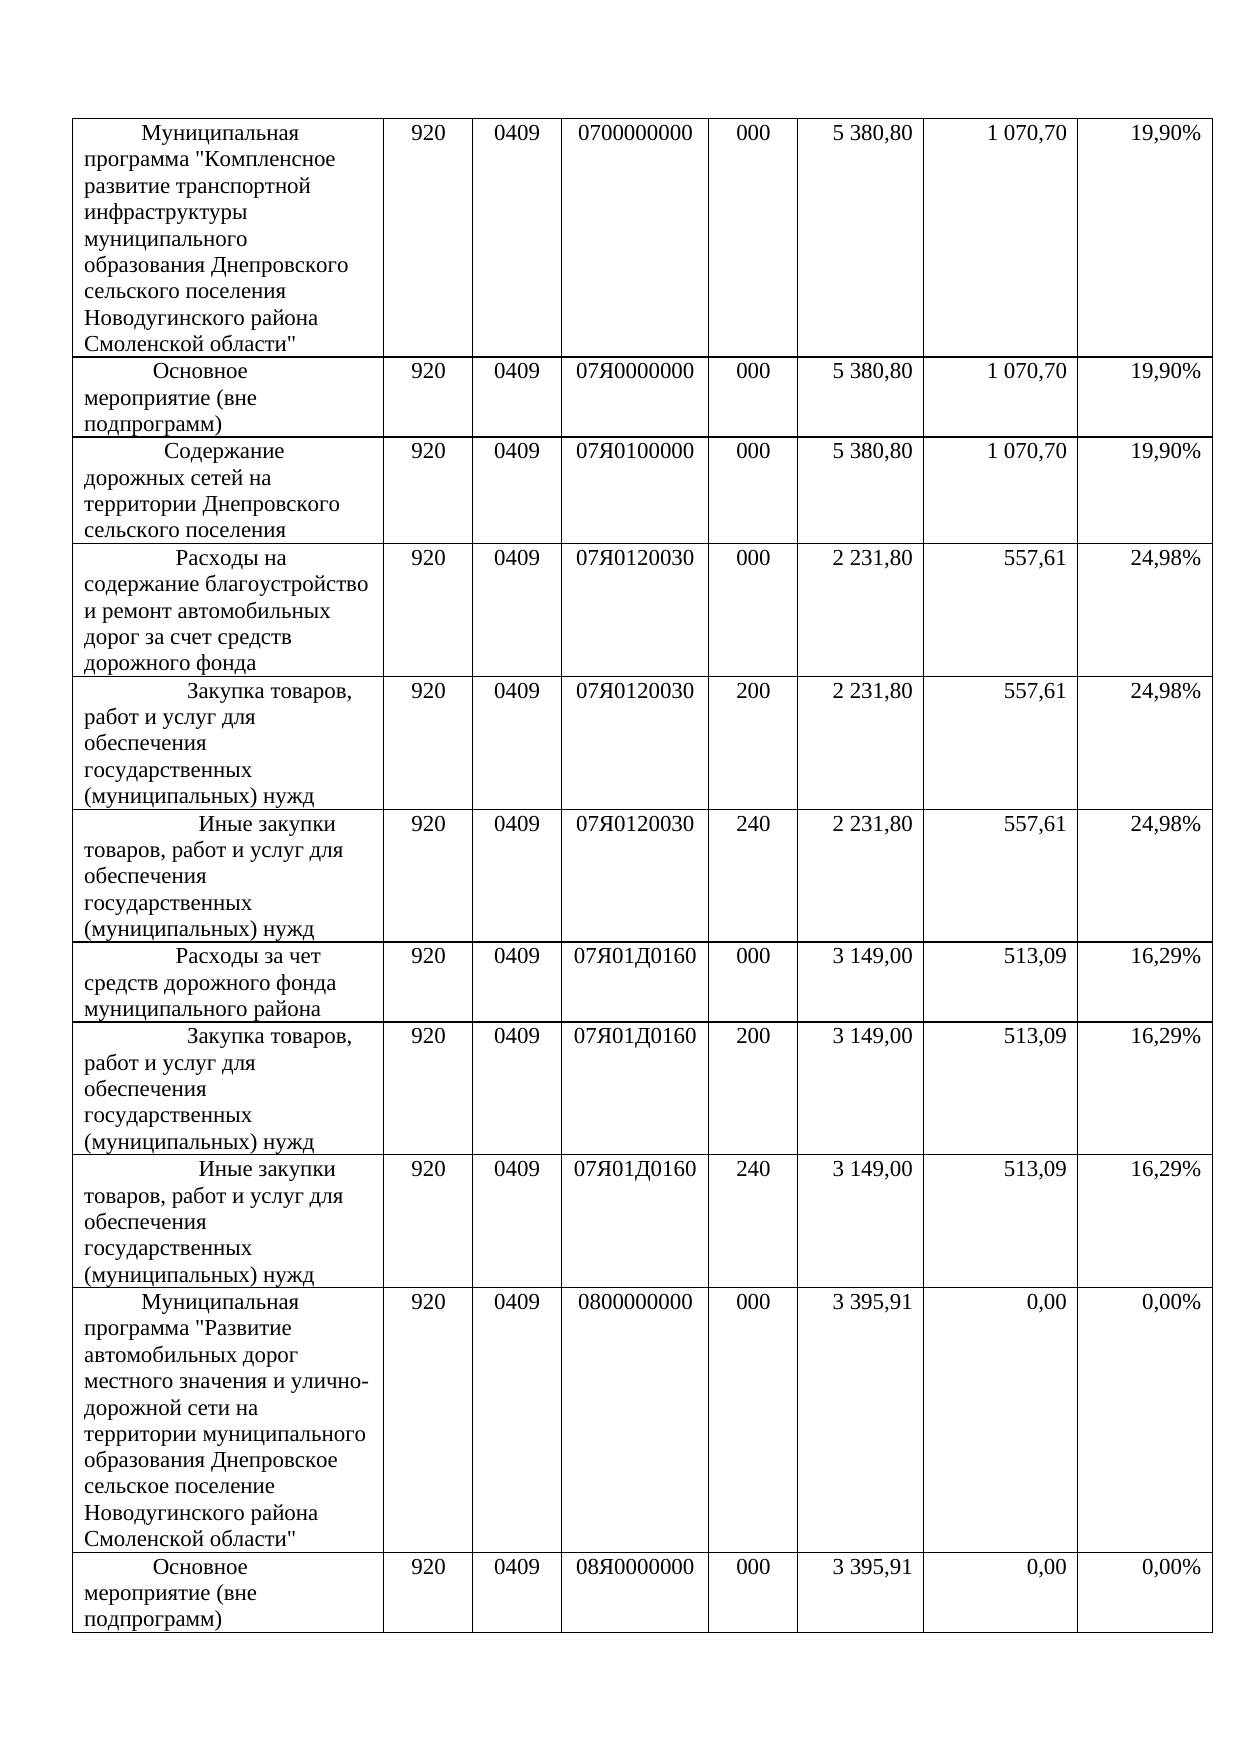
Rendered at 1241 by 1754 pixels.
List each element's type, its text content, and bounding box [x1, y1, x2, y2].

table_cell 200 [709, 677, 797, 808]
table_cell 920 [384, 677, 472, 808]
table_cell 513,09 [924, 1155, 1077, 1287]
table_cell 920 [384, 1155, 472, 1287]
table_cell 16,29% [1078, 1023, 1212, 1154]
table_cell 000 [709, 544, 797, 676]
table_cell 0,00% [1078, 1553, 1212, 1632]
table_cell 0409 [473, 544, 561, 676]
table_cell 08Я0000000 [562, 1553, 708, 1632]
table_cell 0700000000 [562, 119, 708, 356]
table_cell 19,90% [1078, 358, 1212, 436]
table_cell Иные закупки товаров, работ и услуг для обеспечения государственных (муниципальных) нужд [73, 1155, 383, 1287]
table_cell 1 070,70 [924, 119, 1077, 356]
table_cell 07Я0120030 [562, 677, 708, 808]
table_cell 240 [709, 1155, 797, 1287]
table_cell 513,09 [924, 943, 1077, 1021]
table_cell 3 149,00 [798, 1023, 923, 1154]
table_cell 0409 [473, 1023, 561, 1154]
table_cell 24,98% [1078, 677, 1212, 808]
table_cell 07Я0120030 [562, 810, 708, 941]
table_cell 2 231,80 [798, 544, 923, 676]
table_cell 920 [384, 943, 472, 1021]
table_cell 920 [384, 1553, 472, 1632]
table_cell 920 [384, 810, 472, 941]
table_cell 0409 [473, 1553, 561, 1632]
table_cell 240 [709, 810, 797, 941]
table_cell 07Я01Д0160 [562, 1023, 708, 1154]
table_cell 1 070,70 [924, 438, 1077, 543]
table_cell 24,98% [1078, 810, 1212, 941]
table_cell 07Я01Д0160 [562, 1155, 708, 1287]
table_cell Основное мероприятие (вне подпрограмм) [73, 358, 383, 436]
table_cell 557,61 [924, 677, 1077, 808]
table_cell 000 [709, 119, 797, 356]
table_cell 5 380,80 [798, 438, 923, 543]
table_cell 920 [384, 1288, 472, 1552]
table_cell 920 [384, 1023, 472, 1154]
table_cell 0409 [473, 358, 561, 436]
table_cell 200 [709, 1023, 797, 1154]
table_cell 0800000000 [562, 1288, 708, 1552]
table_cell 000 [709, 1553, 797, 1632]
table_cell 0409 [473, 1155, 561, 1287]
table_cell 000 [709, 1288, 797, 1552]
table_cell 0,00 [924, 1553, 1077, 1632]
table_cell 3 395,91 [798, 1553, 923, 1632]
table_cell 000 [709, 358, 797, 436]
table_cell Расходы за чет средств дорожного фонда муниципального района [73, 943, 383, 1021]
table_cell Основное мероприятие (вне подпрограмм) [73, 1553, 383, 1632]
table_cell 5 380,80 [798, 358, 923, 436]
table_cell 000 [709, 438, 797, 543]
table_cell 07Я0100000 [562, 438, 708, 543]
table_cell 557,61 [924, 810, 1077, 941]
table_cell 3 149,00 [798, 1155, 923, 1287]
table_cell 920 [384, 544, 472, 676]
table_cell 1 070,70 [924, 358, 1077, 436]
table_cell 0,00 [924, 1288, 1077, 1552]
table_cell 19,90% [1078, 438, 1212, 543]
table_cell Муниципальная программа "Развитие автомобильных дорог местного значения и улично-дорожной сети на территории муниципального образования Днепровское сельское поселение Новодугинского района Смоленской области" [73, 1288, 383, 1552]
table_cell 920 [384, 358, 472, 436]
table_cell 0,00% [1078, 1288, 1212, 1552]
table_cell 000 [709, 943, 797, 1021]
table_cell 0409 [473, 119, 561, 356]
table_cell Содержание дорожных сетей на территории Днепровского сельского поселения [73, 438, 383, 543]
table_cell 07Я01Д0160 [562, 943, 708, 1021]
table_cell 513,09 [924, 1023, 1077, 1154]
table_cell Расходы на содержание благоустройство и ремонт автомобильных дорог за счет средств дорожного фонда [73, 544, 383, 676]
table_cell 3 395,91 [798, 1288, 923, 1552]
table_cell 920 [384, 438, 472, 543]
table_cell 07Я0000000 [562, 358, 708, 436]
table_cell 2 231,80 [798, 810, 923, 941]
table_cell Закупка товаров, работ и услуг для обеспечения государственных (муниципальных) нужд [73, 677, 383, 808]
table_cell 0409 [473, 677, 561, 808]
table_cell 19,90% [1078, 119, 1212, 356]
table_cell 3 149,00 [798, 943, 923, 1021]
table_cell 0409 [473, 1288, 561, 1552]
table_cell 16,29% [1078, 943, 1212, 1021]
table_cell Закупка товаров, работ и услуг для обеспечения государственных (муниципальных) нужд [73, 1023, 383, 1154]
table_cell 16,29% [1078, 1155, 1212, 1287]
table_cell 2 231,80 [798, 677, 923, 808]
table_cell 24,98% [1078, 544, 1212, 676]
table_cell 0409 [473, 438, 561, 543]
table_cell 0409 [473, 810, 561, 941]
table_cell 5 380,80 [798, 119, 923, 356]
table_cell 920 [384, 119, 472, 356]
table_cell 0409 [473, 943, 561, 1021]
table_cell Муниципальная программа "Компленсное развитие транспортной инфраструктуры муниципального образования Днепровского сельского поселения Новодугинского района Смоленской области" [73, 119, 383, 356]
table_cell Иные закупки товаров, работ и услуг для обеспечения государственных (муниципальных) нужд [73, 810, 383, 941]
table_cell 557,61 [924, 544, 1077, 676]
table_cell 07Я0120030 [562, 544, 708, 676]
